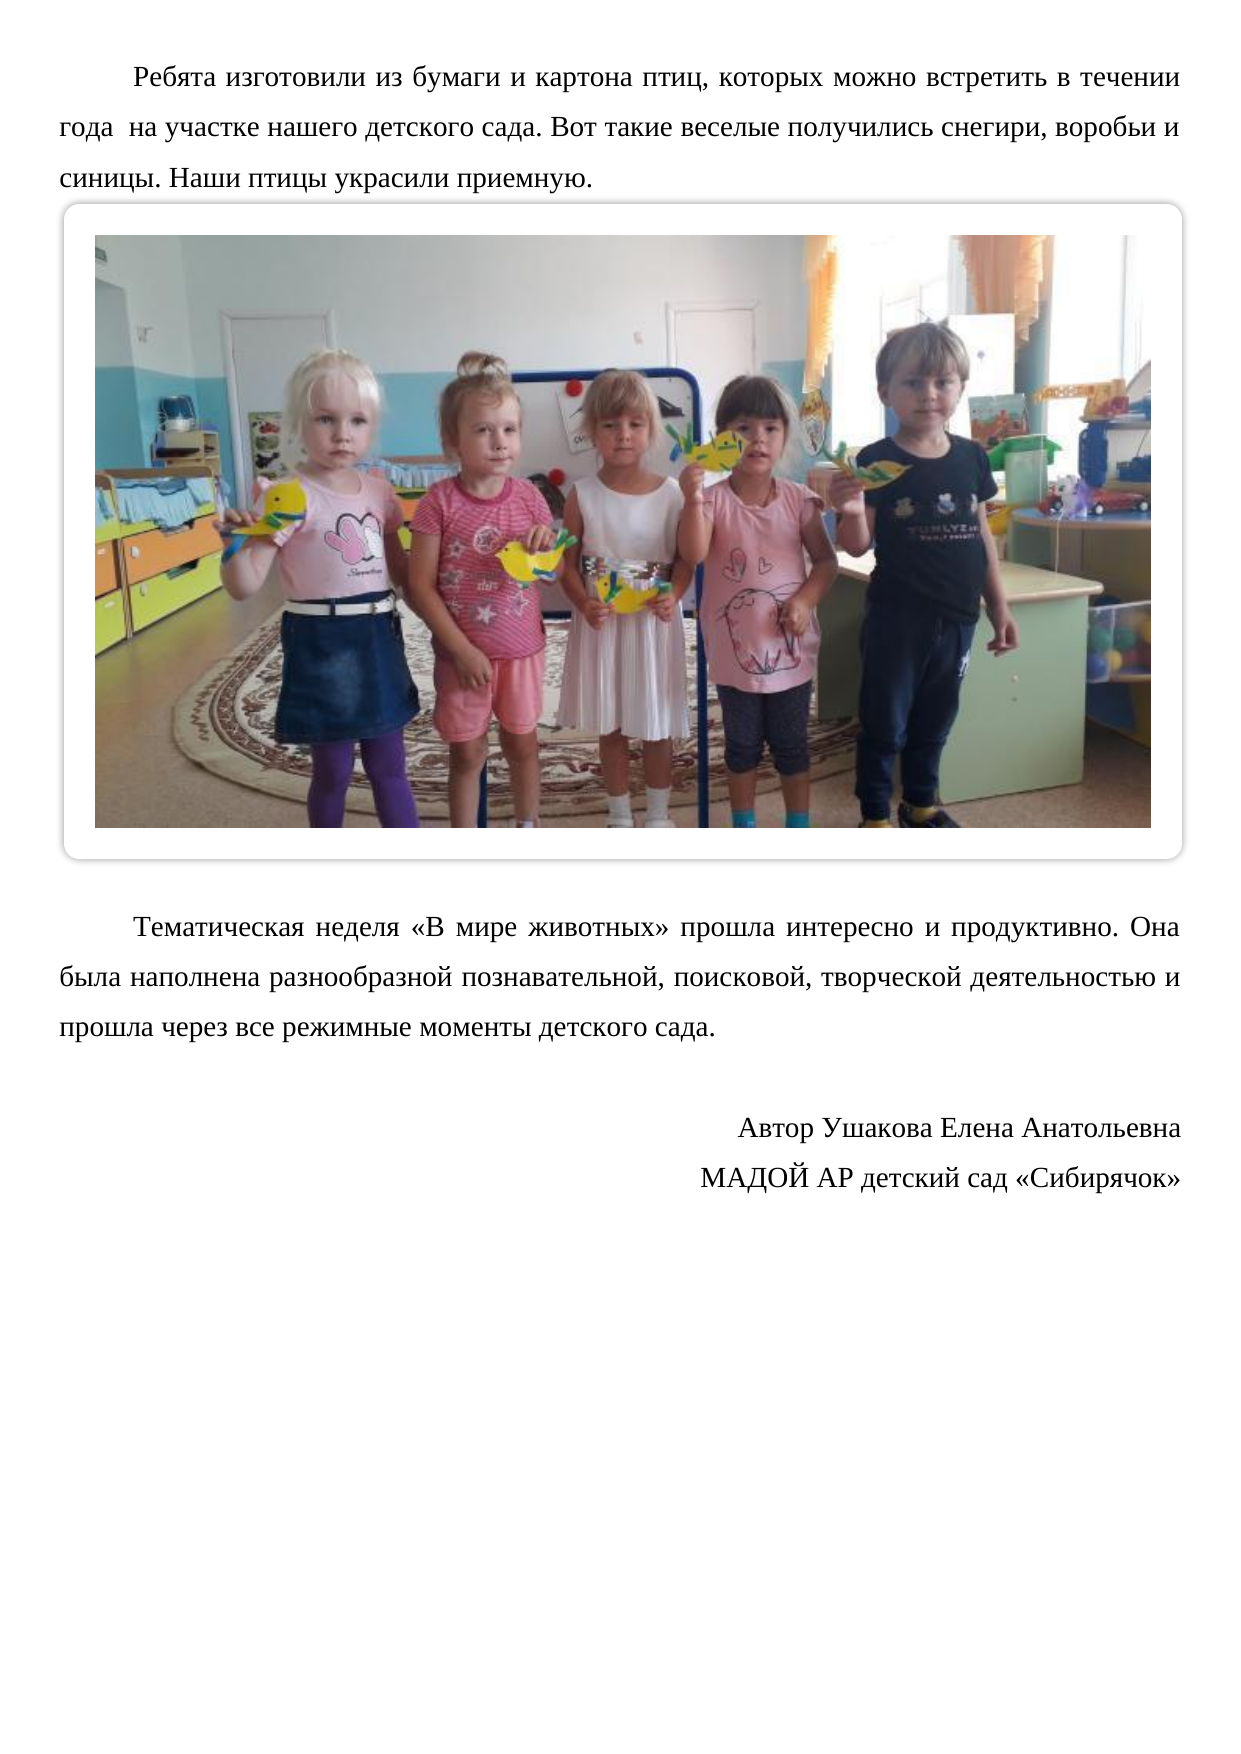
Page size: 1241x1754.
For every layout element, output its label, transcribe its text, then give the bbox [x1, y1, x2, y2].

text Тематическая неделя «В мире животных» прошла интересно и продуктивно. Она была наполнена разнообразной познавательной, поисковой, творческой деятельностью и прошла через все режимные моменты детского сада. [59, 909, 1181, 1043]
text Автор Ушакова Елена Анатольевна [59, 1110, 1181, 1143]
picture [95, 235, 1151, 828]
text Ребята изготовили из бумаги и картона птиц, которых можно встретить в течении года на участке нашего детского сада. Вот такие веселые получились снегири, воробьи и синицы. Наши птицы украсили приемную. [59, 59, 1181, 193]
text МАДОЙ АР детский сад «Сибирячок» [59, 1160, 1181, 1194]
